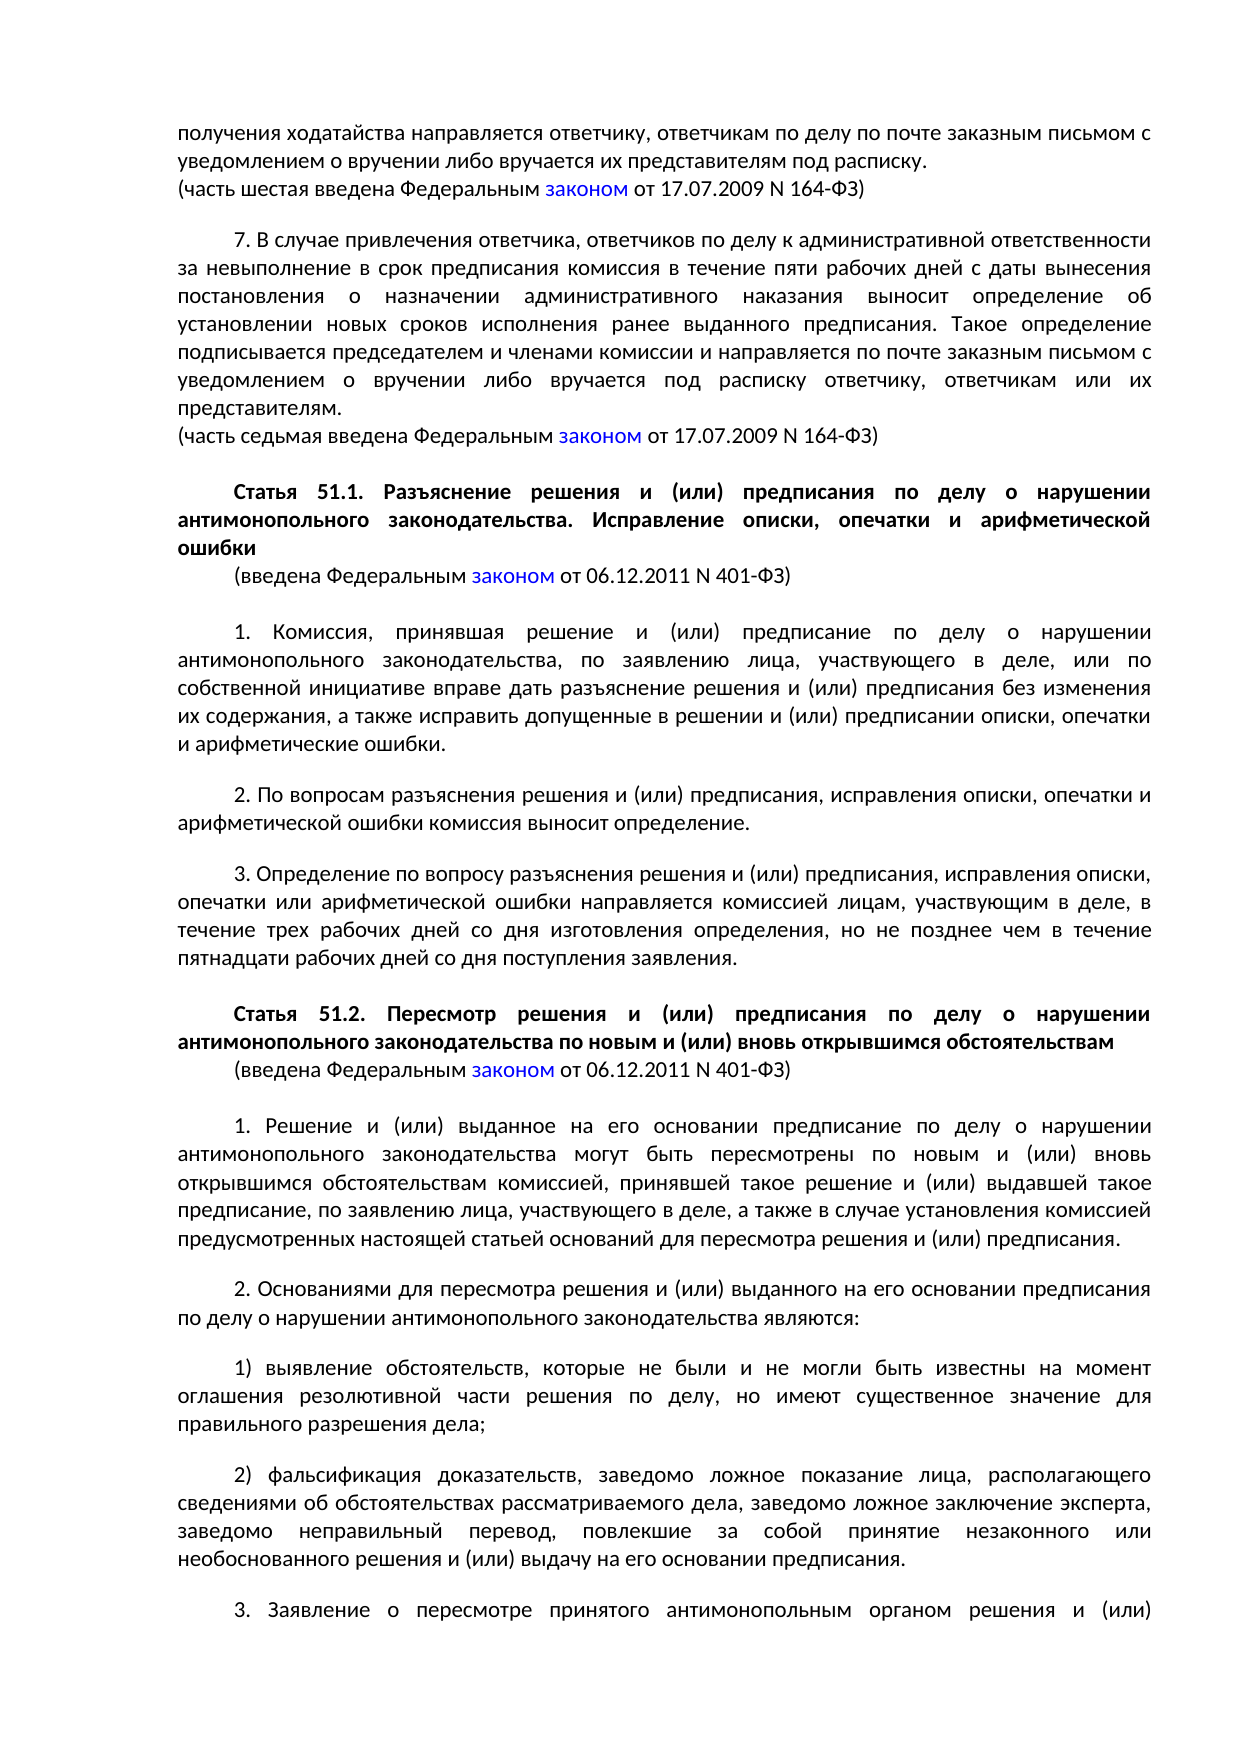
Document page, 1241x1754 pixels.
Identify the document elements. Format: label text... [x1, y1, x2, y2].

text (часть седьмая введена Федеральным законом от 17.07.2009 N 164-ФЗ) [177, 421, 1152, 449]
text (часть шестая введена Федеральным законом от 17.07.2009 N 164-ФЗ) [177, 174, 1152, 202]
title Статья 51.1. Разъяснение решения и (или) предписания по делу о нарушении антимонопольного законодательства. Исправление описки, опечатки и арифметической ошибки [177, 477, 1152, 561]
text 1) выявление обстоятельств, которые не были и не могли быть известны на момент оглашения резолютивной части решения по делу, но имеют существенное значение для правильного разрешения дела; [177, 1353, 1152, 1438]
text (введена Федеральным законом от 06.12.2011 N 401-ФЗ) [177, 1056, 1152, 1083]
text 2. Основаниями для пересмотра решения и (или) выданного на его основании предписания по делу о нарушении антимонопольного законодательства являются: [177, 1274, 1152, 1331]
text 1. Решение и (или) выданное на его основании предписание по делу о нарушении антимонопольного законодательства могут быть пересмотрены по новым и (или) вновь открывшимся обстоятельствам комиссией, принявшей такое решение и (или) выдавшей такое предписание, по заявлению лица, участвующего в деле, а также в случае установления комиссией предусмотренных настоящей статьей оснований для пересмотра решения и (или) предписания. [177, 1112, 1152, 1252]
title Статья 51.2. Пересмотр решения и (или) предписания по делу о нарушении антимонопольного законодательства по новым и (или) вновь открывшимся обстоятельствам [177, 999, 1152, 1056]
text 1. Комиссия, принявшая решение и (или) предписание по делу о нарушении антимонопольного законодательства, по заявлению лица, участвующего в деле, или по собственной инициативе вправе дать разъяснение решения и (или) предписания без изменения их содержания, а также исправить допущенные в решении и (или) предписании описки, опечатки и арифметические ошибки. [177, 617, 1152, 757]
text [177, 118, 1152, 174]
text 2. По вопросам разъяснения решения и (или) предписания, исправления описки, опечатки и арифметической ошибки комиссия выносит определение. [177, 780, 1152, 836]
text 3. Определение по вопросу разъяснения решения и (или) предписания, исправления описки, опечатки или арифметической ошибки направляется комиссией лицам, участвующим в деле, в течение трех рабочих дней со дня изготовления определения, но не позднее чем в течение пятнадцати рабочих дней со дня поступления заявления. [177, 859, 1152, 971]
text 7. В случае привлечения ответчика, ответчиков по делу к административной ответственности за невыполнение в срок предписания комиссия в течение пяти рабочих дней с даты вынесения постановления о назначении административного наказания выносит определение об установлении новых сроков исполнения ранее выданного предписания. Такое определение подписывается председателем и членами комиссии и направляется по почте заказным письмом с уведомлением о вручении либо вручается под расписку ответчику, ответчикам или их представителям. [177, 225, 1152, 421]
text (введена Федеральным законом от 06.12.2011 N 401-ФЗ) [177, 561, 1152, 589]
text 2) фальсификация доказательств, заведомо ложное показание лица, располагающего сведениями об обстоятельствах рассматриваемого дела, заведомо ложное заключение эксперта, заведомо неправильный перевод, повлекшие за собой принятие незаконного или необоснованного решения и (или) выдачу на его основании предписания. [177, 1461, 1152, 1573]
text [177, 1596, 1152, 1623]
